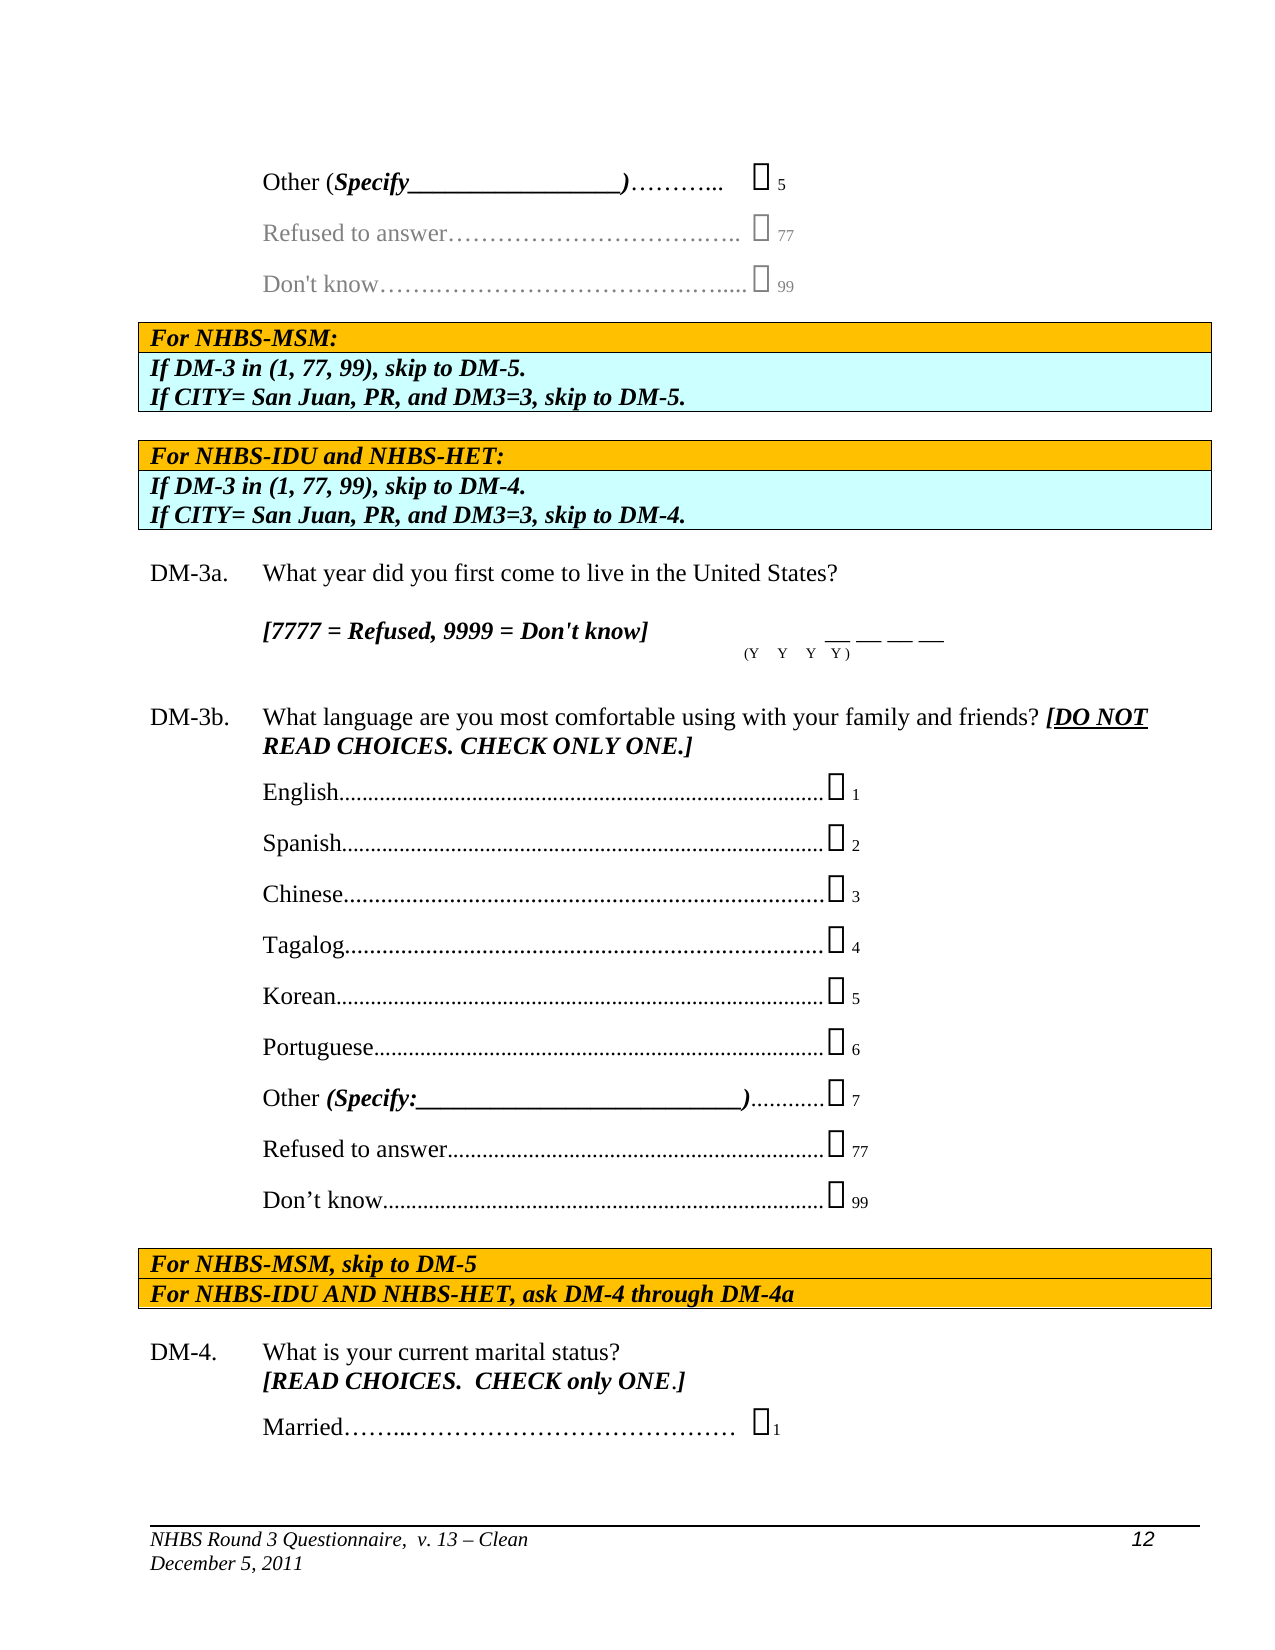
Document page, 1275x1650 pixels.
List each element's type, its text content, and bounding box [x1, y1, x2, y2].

table_header For NHBS-MSM, skip to DM-5 [139, 1249, 1211, 1278]
text Portuguese  6 [262, 1015, 1200, 1066]
table_header For NHBS-MSM: [139, 323, 1211, 352]
text [READ CHOICES. CHECK only ONE.] [150, 1366, 1182, 1395]
text Other (Specify:__________________________)  7 [262, 1066, 1200, 1117]
text Refused to answer………………………….…..  77 [150, 201, 1182, 252]
text DM-4. What is your current marital status? [150, 1337, 1175, 1366]
table_cell If DM-3 in (1, 77, 99), skip to DM-4. If CITY= San Juan, PR, and DM3=3, skip to DM-4. [139, 471, 1211, 529]
text DM-3a. What year did you first come to live in the United States? [150, 558, 1182, 587]
text DM-3b. What language are you most comfortable using with your family and friends? [DO NOT READ CHOICES. CHECK ONLY ONE.] [150, 702, 1200, 760]
text Other (Specify_________________)………...  5 [150, 150, 1182, 201]
text (Y Y Y Y ) [150, 645, 1182, 673]
table_header For NHBS-IDU and NHBS-HET: [139, 441, 1211, 470]
text Don’t know  99 [262, 1168, 1200, 1219]
table_cell For NHBS-IDU AND NHBS-HET, ask DM-4 through DM-4a [139, 1279, 1211, 1307]
text Spanish  2 [262, 811, 1200, 862]
text English  1 [262, 760, 1200, 811]
text Korean  5 [262, 964, 1200, 1015]
text Don't know…….………………………….….....  99 [150, 252, 1182, 303]
text Married……...………………………………… 1 [225, 1395, 1182, 1446]
table_cell If DM-3 in (1, 77, 99), skip to DM-5. If CITY= San Juan, PR, and DM3=3, skip to DM-5. [139, 353, 1211, 411]
text Refused to answer  77 [262, 1117, 1200, 1168]
text [7777 = Refused, 9999 = Don't know] __ __ __ __ [150, 616, 1182, 645]
text Chinese  3 [262, 862, 1200, 913]
text Tagalog  4 [262, 913, 1200, 964]
